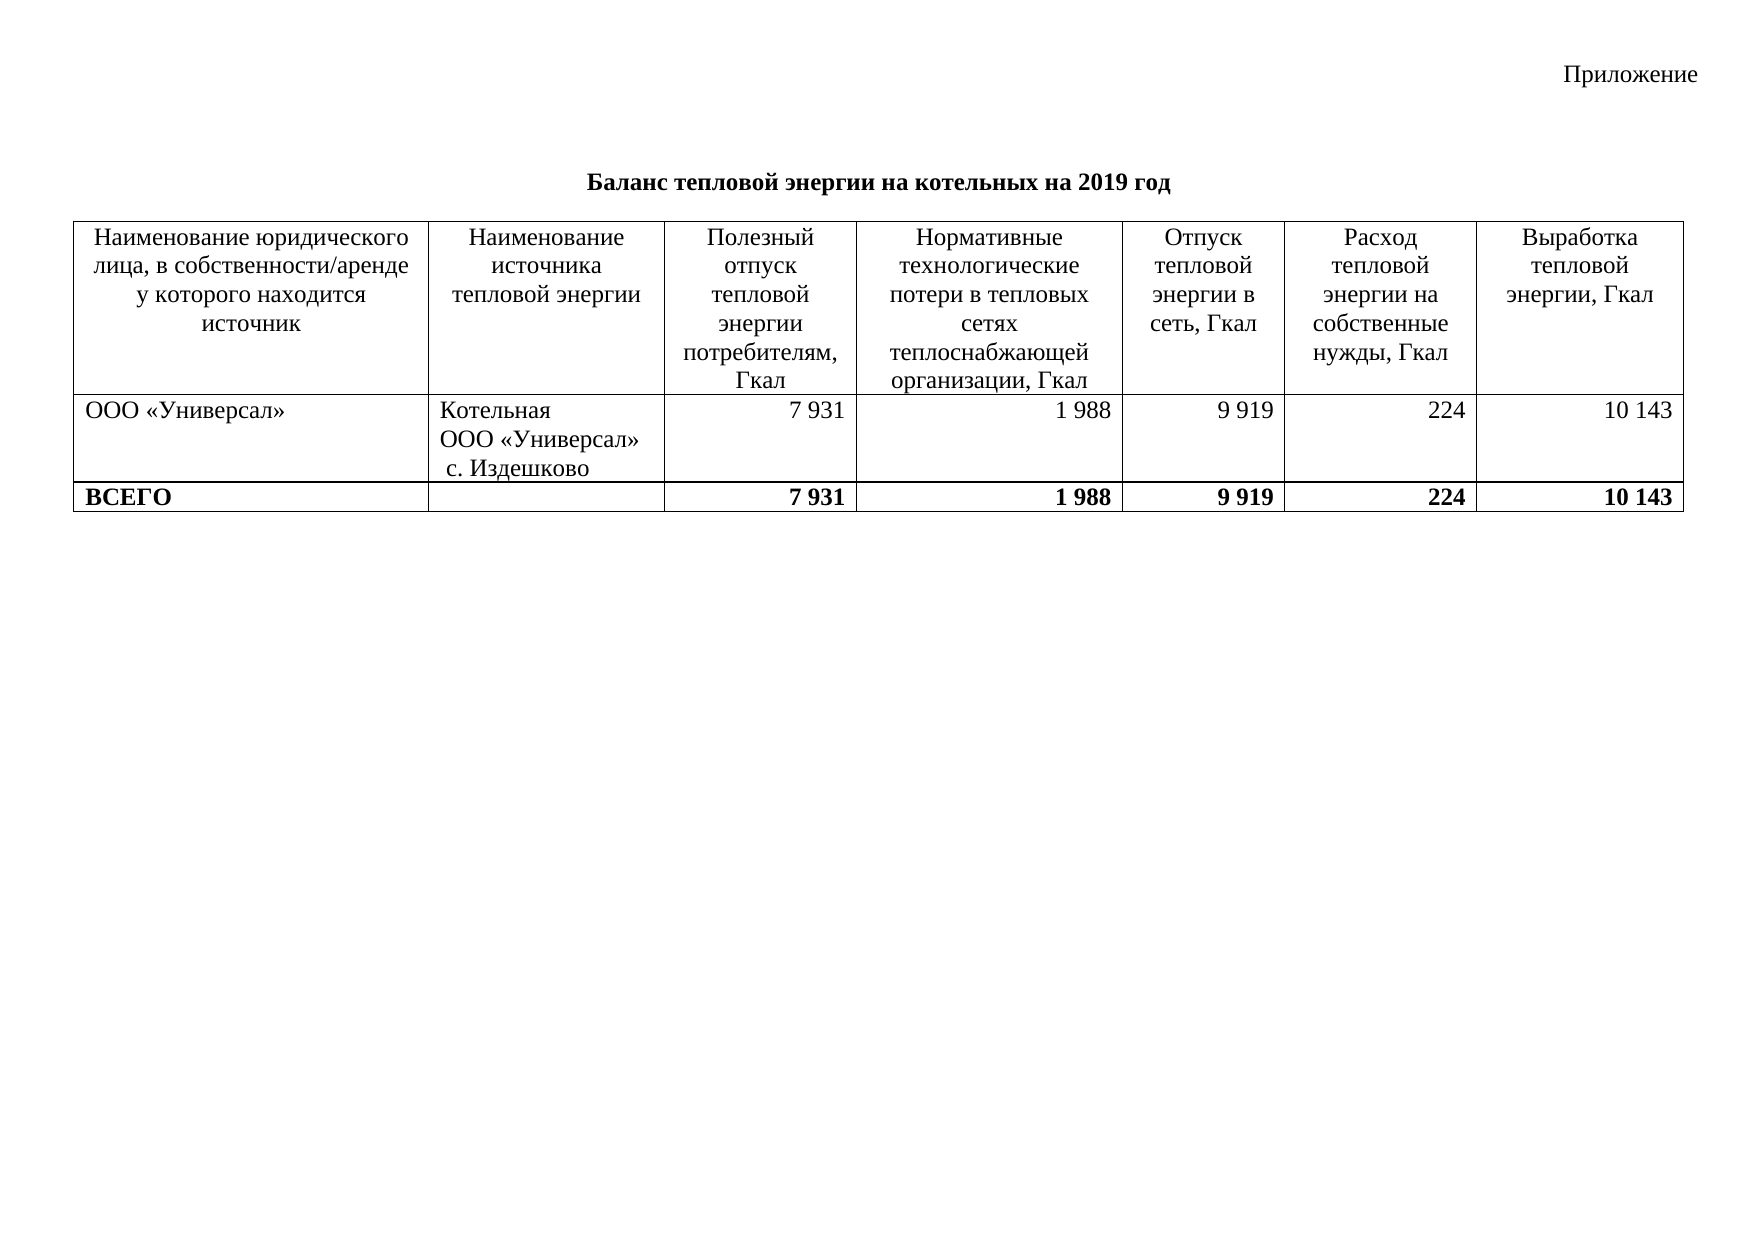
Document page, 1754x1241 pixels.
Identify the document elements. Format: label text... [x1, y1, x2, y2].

table_cell 1 988 [857, 483, 1122, 511]
table_cell 1 988 [857, 395, 1122, 481]
table_cell 7 931 [665, 395, 856, 481]
table_cell 10 143 [1477, 483, 1683, 511]
table_cell 9 919 [1123, 483, 1284, 511]
table_cell 9 919 [1123, 395, 1284, 481]
table_cell ООО «Универсал» [74, 395, 428, 481]
table_cell [429, 483, 664, 511]
text Приложение [59, 59, 1698, 88]
table_cell 10 143 [1477, 395, 1683, 481]
table_header Полезный отпуск тепловой энергии потребителям, Гкал [665, 222, 856, 394]
table_cell 7 931 [665, 483, 856, 511]
table_header Наименование юридического лица, в собственности/аренде у которого находится источник [74, 222, 428, 394]
table_cell Котельная ООО «Универсал» с. Издешково [429, 395, 664, 481]
table_header Наименование источника тепловой энергии [429, 222, 664, 394]
table_cell ВСЕГО [74, 483, 428, 511]
table_header Нормативные технологические потери в тепловых сетях теплоснабжающей организации, Гкал [857, 222, 1122, 394]
table_header Расход тепловой энергии на собственные нужды, Гкал [1285, 222, 1476, 394]
text Баланс тепловой энергии на котельных на 2019 год [59, 167, 1698, 196]
table_cell 224 [1285, 483, 1476, 511]
table_header Отпуск тепловой энергии в сеть, Гкал [1123, 222, 1284, 394]
table_cell 224 [1285, 395, 1476, 481]
table_header Выработка тепловой энергии, Гкал [1477, 222, 1683, 394]
